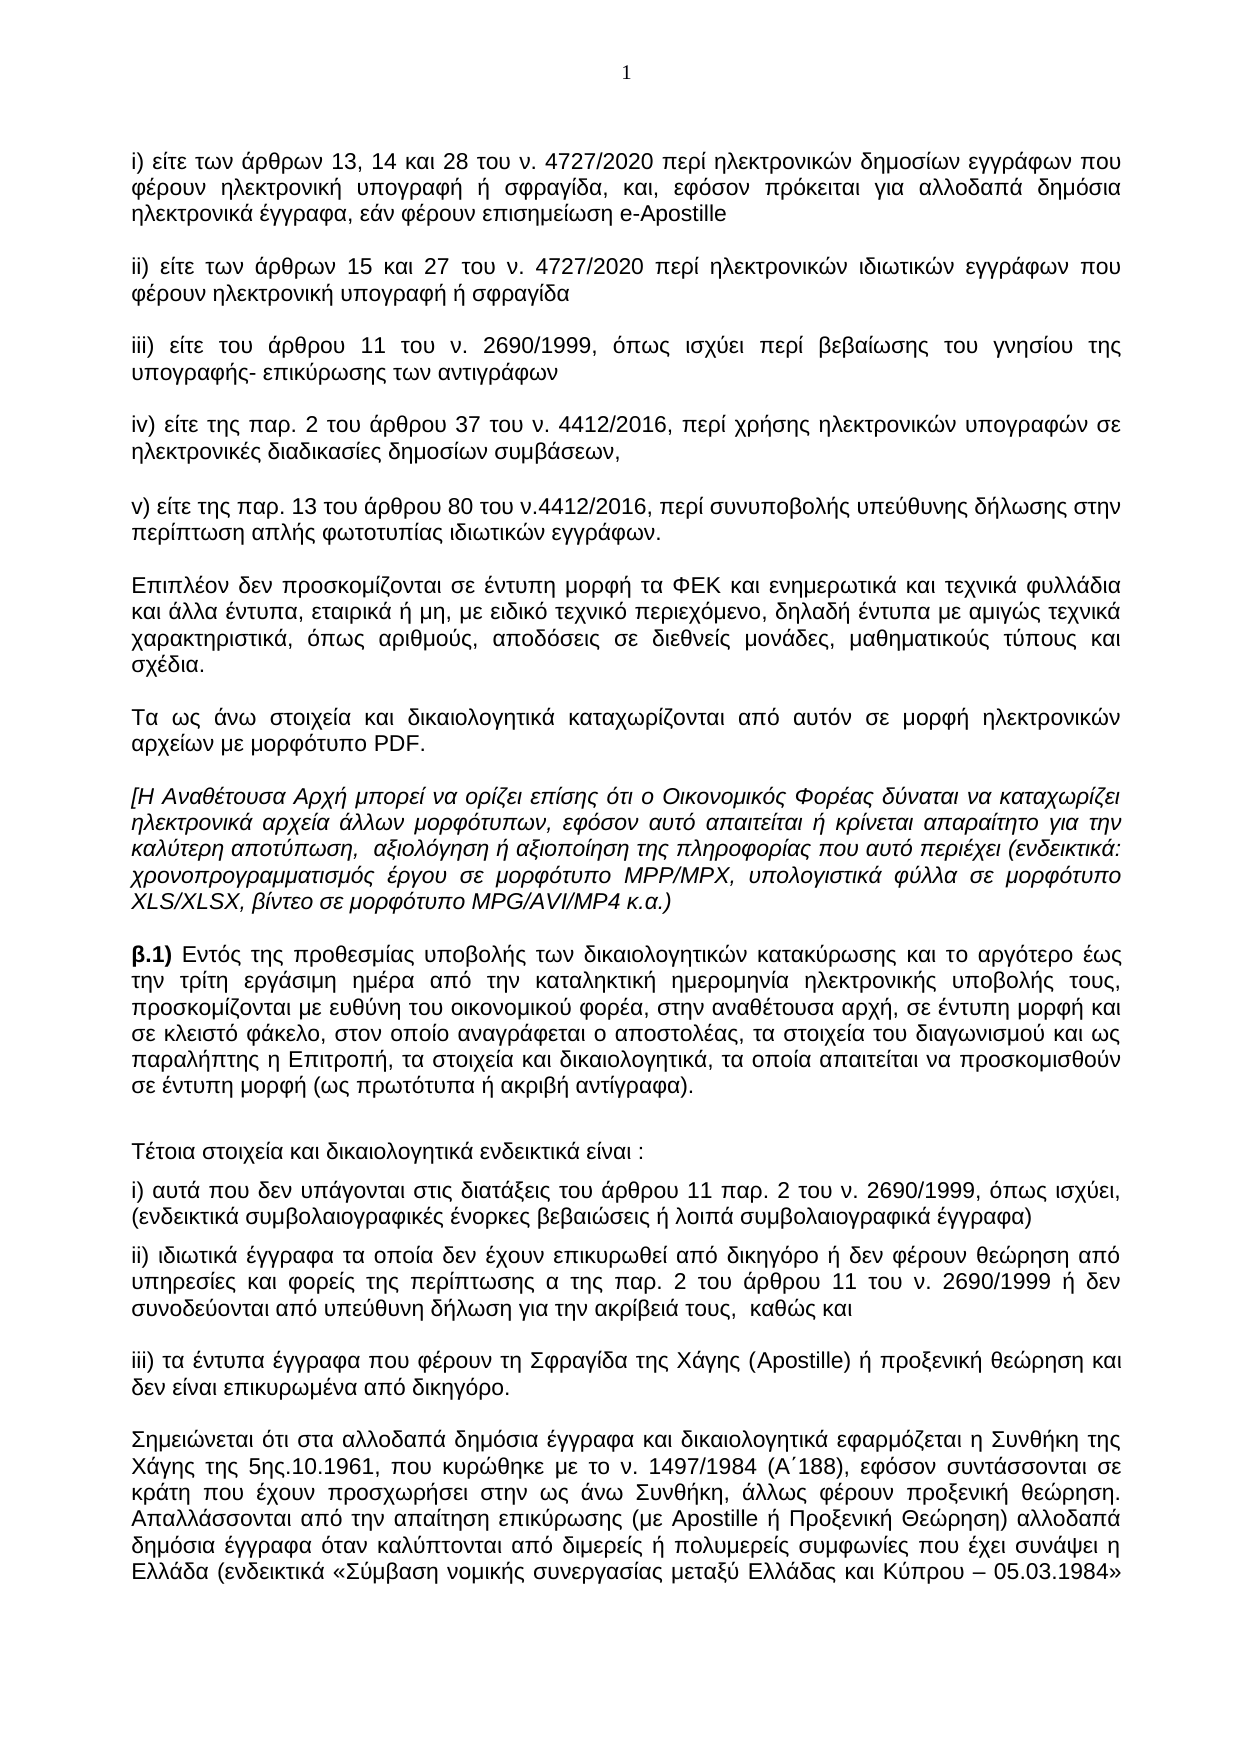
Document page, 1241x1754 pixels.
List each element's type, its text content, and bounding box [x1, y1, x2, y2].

text Τα ως άνω στοιχεία και δικαιολογητικά καταχωρίζονται από αυτόν σε μορφή ηλεκτρονικών αρχείων με μορφότυπο PDF. [131, 703, 1122, 756]
text iv) είτε της παρ. 2 του άρθρου 37 του ν. 4412/2016, περί χρήσης ηλεκτρονικών υπογραφών σε ηλεκτρονικές διαδικασίες δημοσίων συμβάσεων, [131, 411, 1122, 464]
text Επιπλέον δεν προσκομίζονται σε έντυπη μορφή τα ΦΕΚ και ενημερωτικά και τεχνικά φυλλάδια και άλλα έντυπα, εταιρικά ή μη, με ειδικό τεχνικό περιεχόμενο, δηλαδή έντυπα με αμιγώς τεχνικά χαρακτηριστικά, όπως αριθμούς, αποδόσεις σε διεθνείς μονάδες, μαθηματικούς τύπους και σχέδια. [131, 572, 1122, 677]
text [Η Αναθέτουσα Αρχή μπορεί να ορίζει επίσης ότι ο Οικονομικός Φορέας δύναται να καταχωρίζει ηλεκτρονικά αρχεία άλλων μορφότυπων, εφόσον αυτό απαιτείται ή κρίνεται απαραίτητο για την καλύτερη αποτύπωση, αξιολόγηση ή αξιοποίηση της πληροφορίας που αυτό περιέχει (ενδεικτικά: χρονοπρογραμματισμός έργου σε μορφότυπο MPP/MPX, υπολογιστικά φύλλα σε μορφότυπο XLS/XLSX, βίντεο σε μορφότυπο MPG/AVI/MP4 κ.α.) [131, 783, 1122, 914]
text β.1) Εντός της προθεσμίας υποβολής των δικαιολογητικών κατακύρωσης και το αργότερο έως την τρίτη εργάσιμη ημέρα από την καταληκτική ημερομηνία ηλεκτρονικής υποβολής τους, προσκομίζονται με ευθύνη του οικονομικού φορέα, στην αναθέτουσα αρχή, σε έντυπη μορφή και σε κλειστό φάκελο, στον οποίο αναγράφεται ο αποστολέας, τα στοιχεία του διαγωνισμού και ως παραλήπτης η Επιτροπή, τα στοιχεία και δικαιολογητικά, τα οποία απαιτείται να προσκομισθούν σε έντυπη μορφή (ως πρωτότυπα ή ακριβή αντίγραφα). [131, 941, 1122, 1099]
text iii) τα έντυπα έγγραφα που φέρουν τη Σφραγίδα της Χάγης (Apostille) ή προξενική θεώρηση και δεν είναι επικυρωμένα από δικηγόρο. [131, 1347, 1122, 1400]
text Τέτοια στοιχεία και δικαιολογητικά ενδεικτικά είναι : [131, 1138, 1122, 1164]
text ii) ιδιωτικά έγγραφα τα οποία δεν έχουν επικυρωθεί από δικηγόρο ή δεν φέρουν θεώρηση από υπηρεσίες και φορείς της περίπτωσης α της παρ. 2 του άρθρου 11 του ν. 2690/1999 ή δεν συνοδεύονται από υπεύθυνη δήλωση για την ακρίβειά τους, καθώς και [131, 1242, 1122, 1321]
text i) είτε των άρθρων 13, 14 και 28 του ν. 4727/2020 περί ηλεκτρονικών δημοσίων εγγράφων που φέρουν ηλεκτρονική υπογραφή ή σφραγίδα, και, εφόσον πρόκειται για αλλοδαπά δημόσια ηλεκτρονικά έγγραφα, εάν φέρουν επισημείωση e-Apostille [131, 148, 1122, 227]
text i) αυτά που δεν υπάγονται στις διατάξεις του άρθρου 11 παρ. 2 του ν. 2690/1999, όπως ισχύει, (ενδεικτικά συμβολαιογραφικές ένορκες βεβαιώσεις ή λοιπά συμβολαιογραφικά έγγραφα) [131, 1177, 1122, 1229]
text iii) είτε του άρθρου 11 του ν. 2690/1999, όπως ισχύει περί βεβαίωσης του γνησίου της υπογραφής- επικύρωσης των αντιγράφων [131, 332, 1122, 385]
text ii) είτε των άρθρων 15 και 27 του ν. 4727/2020 περί ηλεκτρονικών ιδιωτικών εγγράφων που φέρουν ηλεκτρονική υπογραφή ή σφραγίδα [131, 253, 1122, 306]
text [131, 1426, 1122, 1584]
text v) είτε της παρ. 13 του άρθρου 80 του ν.4412/2016, περί συνυποβολής υπεύθυνης δήλωσης στην περίπτωση απλής φωτοτυπίας ιδιωτικών εγγράφων. [131, 493, 1122, 545]
